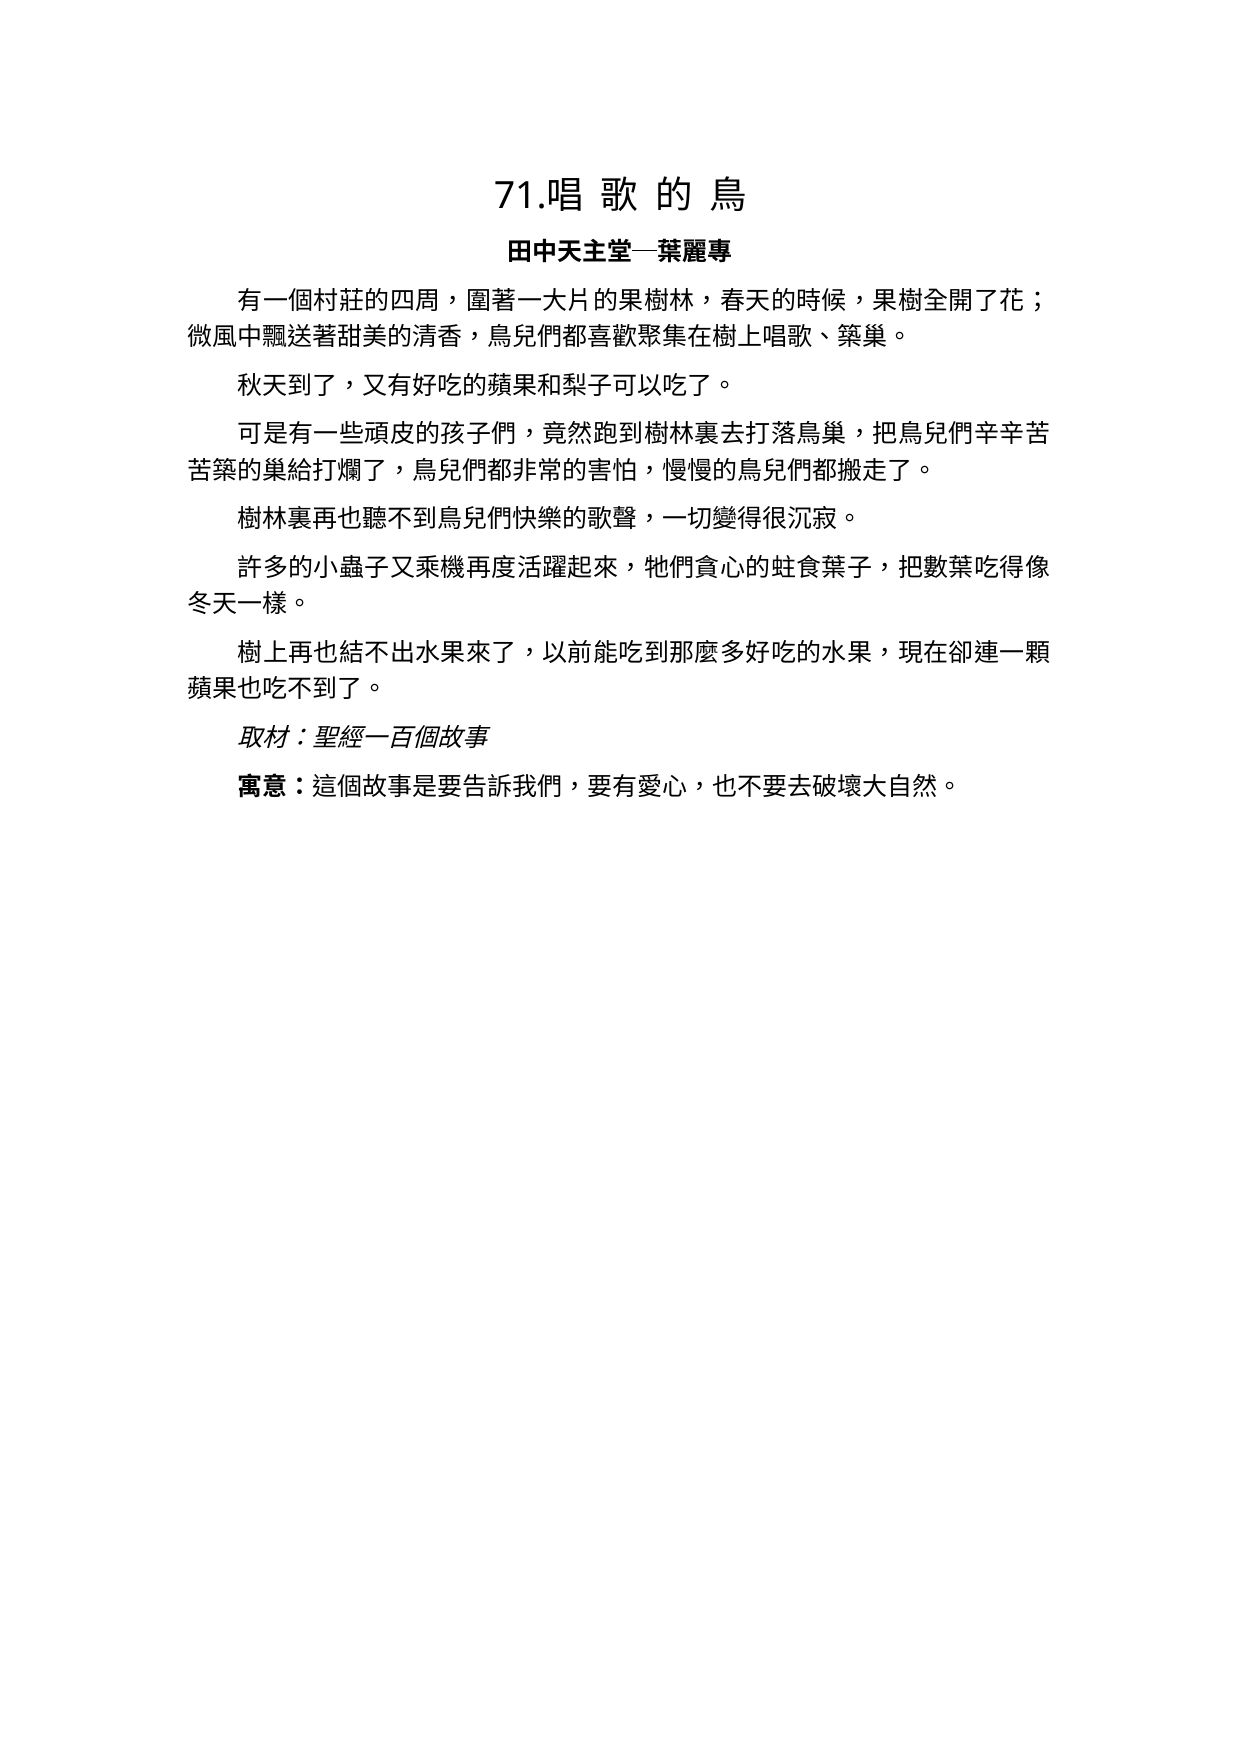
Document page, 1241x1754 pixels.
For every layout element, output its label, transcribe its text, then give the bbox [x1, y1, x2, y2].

text 許多的小蟲子又乘機再度活躍起來，牠們貪心的蛀食葉子，把數葉吃得像冬天一樣。 [187, 548, 1053, 620]
text 有一個村莊的四周，圍著一大片的果樹林，春天的時候，果樹全開了花；微風中飄送著甜美的清香，鳥兒們都喜歡聚集在樹上唱歌、築巢。 [187, 280, 1053, 353]
text 樹林裏再也聽不到鳥兒們快樂的歌聲，一切變得很沉寂。 [187, 499, 1053, 535]
text 寓意：這個故事是要告訴我們，要有愛心，也不要去破壞大自然。 [187, 766, 1053, 803]
text 取材：聖經一百個故事 [187, 718, 1053, 754]
text 71.唱 歌 的 鳥 [187, 164, 1053, 219]
text 田中天主堂─葉麗專 [187, 231, 1053, 268]
text 可是有一些頑皮的孩子們，竟然跑到樹林裏去打落鳥巢，把鳥兒們辛辛苦苦築的巢給打爛了，鳥兒們都非常的害怕，慢慢的鳥兒們都搬走了。 [187, 414, 1053, 486]
text 樹上再也結不出水果來了，以前能吃到那麼多好吃的水果，現在卻連一顆蘋果也吃不到了。 [187, 633, 1053, 705]
text 秋天到了，又有好吃的蘋果和梨子可以吃了。 [187, 365, 1053, 401]
